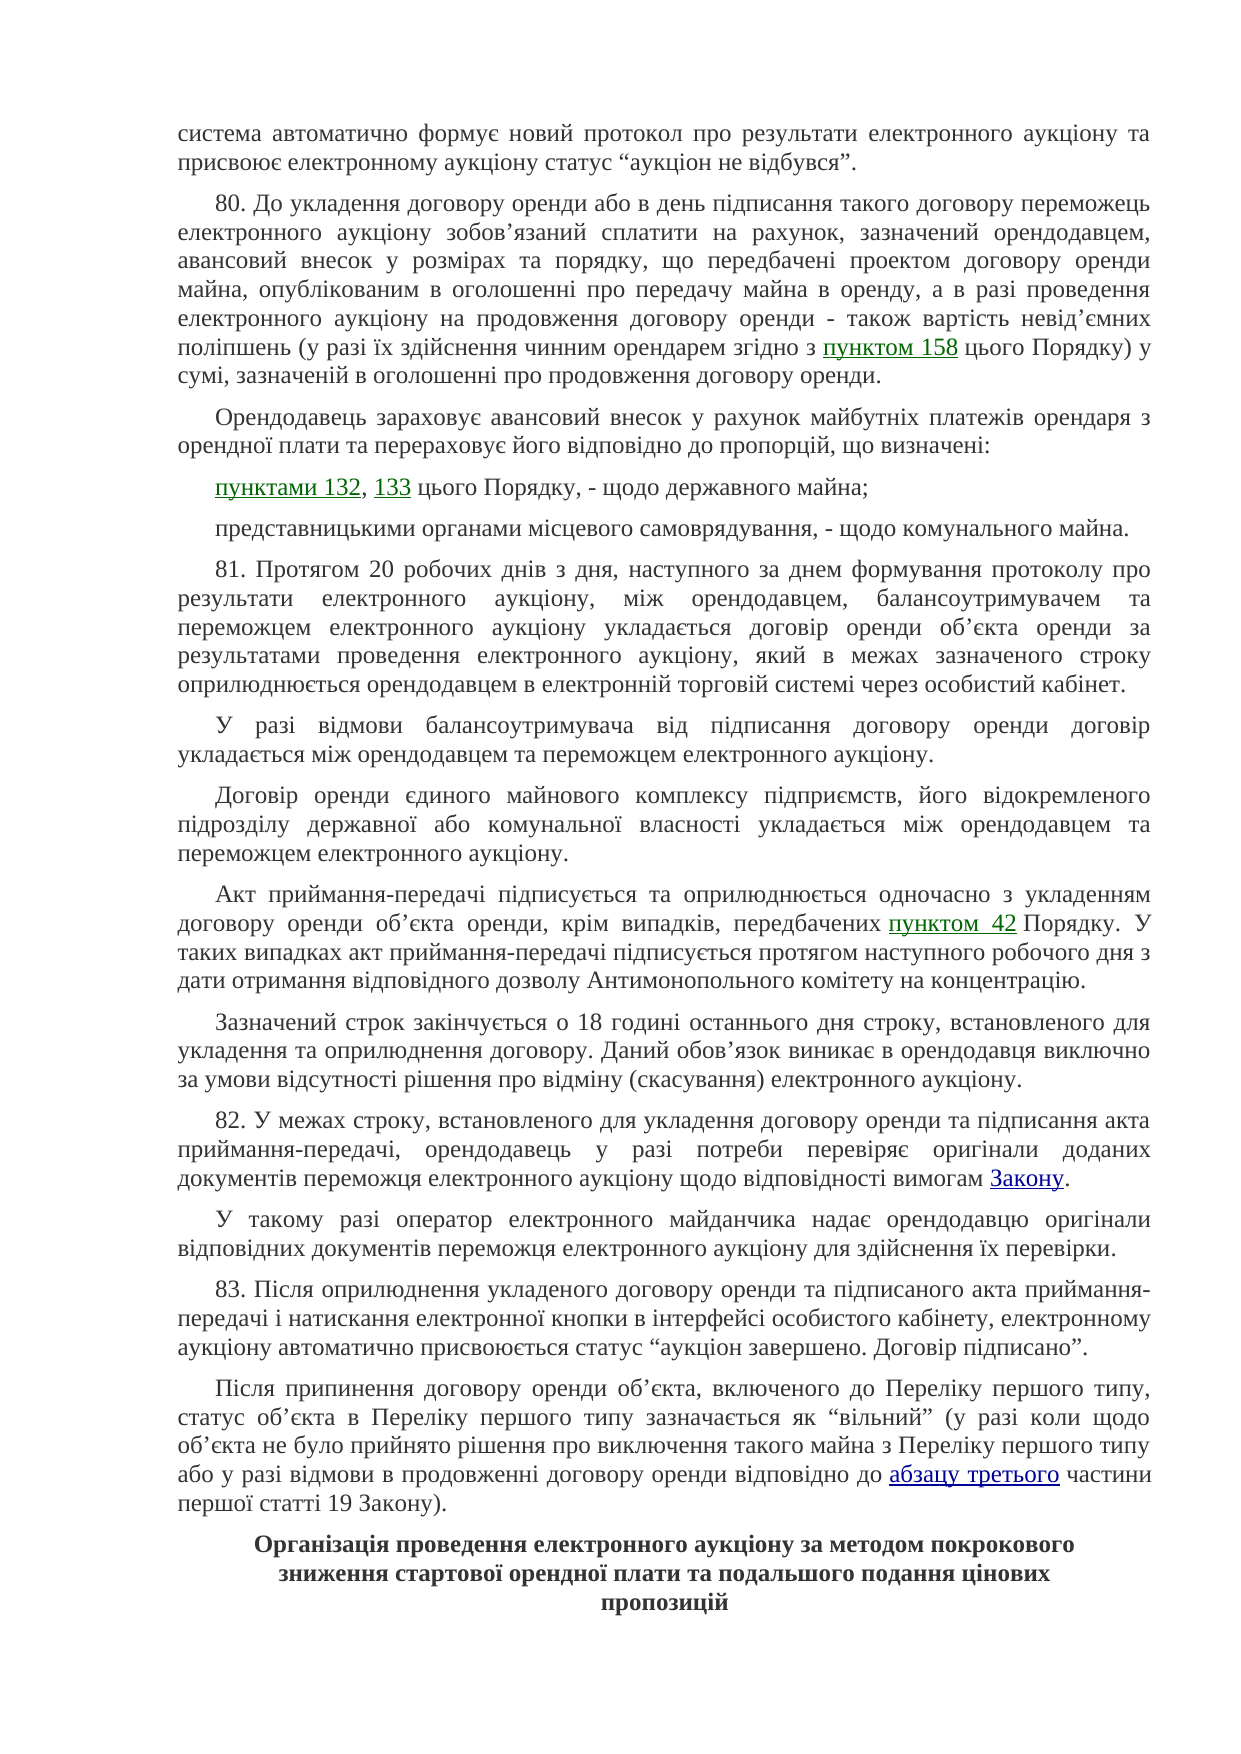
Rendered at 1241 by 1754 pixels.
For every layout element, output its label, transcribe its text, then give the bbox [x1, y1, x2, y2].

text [177, 118, 1152, 176]
text представницькими органами місцевого самоврядування, - щодо комунального майна. [177, 513, 1152, 542]
text Акт приймання-передачі підписується та оприлюднюється одночасно з укладенням договору оренди об’єкта оренди, крім випадків, передбачених пунктом 42 Порядку. У таких випадках акт приймання-передачі підписується протягом наступного робочого дня з дати отримання відповідного дозволу Антимонопольного комітету на концентрацію. [177, 879, 1152, 994]
text Договір оренди єдиного майнового комплексу підприємств, його відокремленого підрозділу державної або комунальної власності укладається між орендодавцем та переможцем електронного аукціону. [177, 781, 1152, 867]
text Зазначений строк закінчується о 18 годині останнього дня строку, встановленого для укладення та оприлюднення договору. Даний обов’язок виникає в орендодавця виключно за умови відсутності рішення про відміну (скасування) електронного аукціону. [177, 1007, 1152, 1093]
text 82. У межах строку, встановленого для укладення договору оренди та підписання акта приймання-передачі, орендодавець у разі потреби перевіряє оригінали доданих документів переможця електронного аукціону щодо відповідності вимогам Закону. [177, 1106, 1152, 1192]
text пунктами 132, 133 цього Порядку, - щодо державного майна; [177, 472, 1152, 501]
text У разі відмови балансоутримувача від підписання договору оренди договір укладається між орендодавцем та переможцем електронного аукціону. [177, 711, 1152, 768]
text У такому разі оператор електронного майданчика надає орендодавцю оригінали відповідних документів переможця електронного аукціону для здійснення їх перевірки. [177, 1204, 1152, 1262]
text 81. Протягом 20 робочих днів з дня, наступного за днем формування протоколу про результати електронного аукціону, між орендодавцем, балансоутримувачем та переможцем електронного аукціону укладається договір оренди об’єкта оренди за результатами проведення електронного аукціону, який в межах зазначеного строку оприлюднюється орендодавцем в електронній торговій системі через особистий кабінет. [177, 554, 1152, 698]
text Після припинення договору оренди об’єкта, включеного до Переліку першого типу, статус об’єкта в Переліку першого типу зазначається як “вільний” (у разі коли щодо об’єкта не було прийнято рішення про виключення такого майна з Переліку першого типу або у разі відмови в продовженні договору оренди відповідно до абзацу третього частини першої статті 19 Закону). [177, 1373, 1152, 1517]
text Орендодавець зараховує авансовий внесок у рахунок майбутніх платежів орендаря з орендної плати та перераховує його відповідно до пропорцій, що визначені: [177, 402, 1152, 459]
text 80. До укладення договору оренди або в день підписання такого договору переможець електронного аукціону зобов’язаний сплатити на рахунок, зазначений орендодавцем, авансовий внесок у розмірах та порядку, що передбачені проектом договору оренди майна, опублікованим в оголошенні про передачу майна в оренду, а в разі проведення електронного аукціону на продовження договору оренди - також вартість невід’ємних поліпшень (у разі їх здійснення чинним орендарем згідно з пунктом 158 цього Порядку) у сумі, зазначеній в оголошенні про продовження договору оренди. [177, 188, 1152, 389]
text Організація проведення електронного аукціону за методом покрокового зниження стартової орендної плати та подальшого подання цінових пропозицій [215, 1529, 1114, 1616]
text 83. Після оприлюднення укладеного договору оренди та підписаного акта приймання-передачі і натискання електронної кнопки в інтерфейсі особистого кабінету, електронному аукціону автоматично присвоюється статус “аукціон завершено. Договір підписано”. [177, 1274, 1152, 1361]
